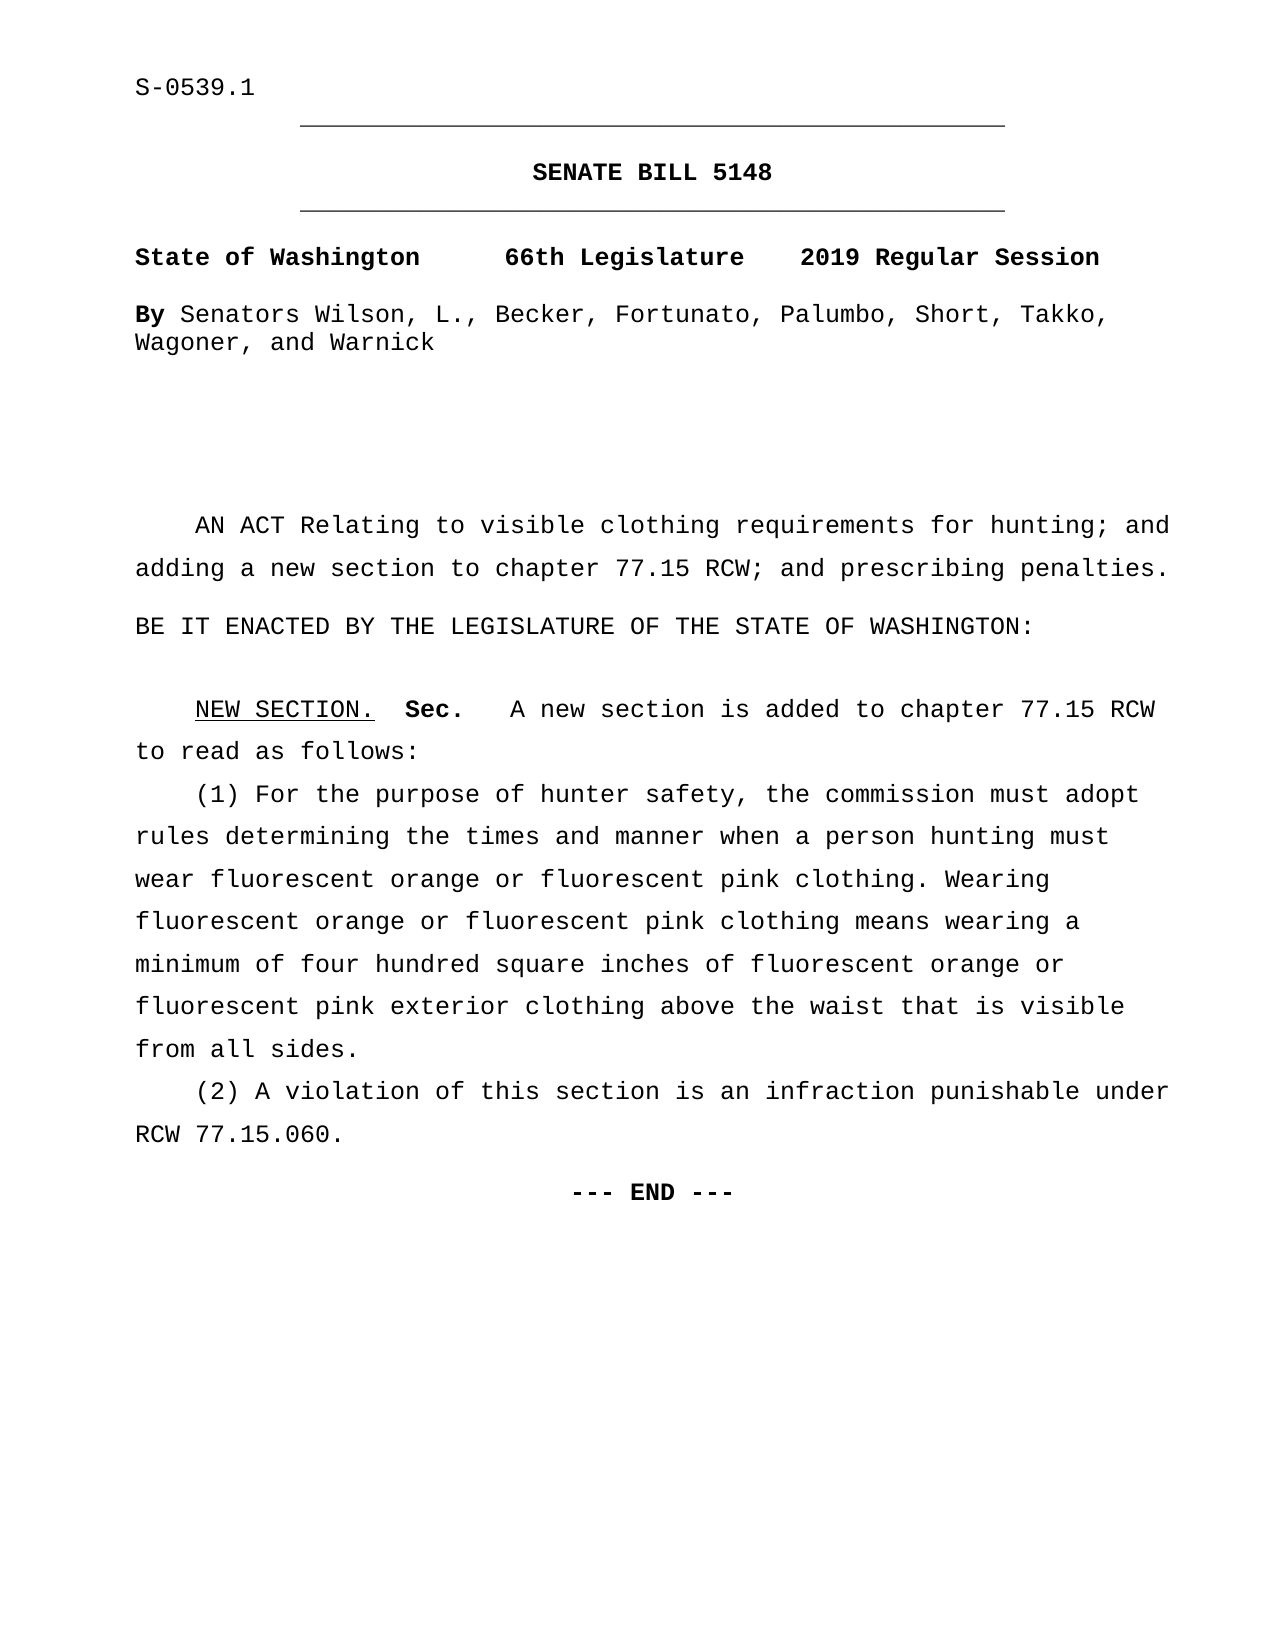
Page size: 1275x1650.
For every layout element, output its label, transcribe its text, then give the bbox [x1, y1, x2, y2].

text SENATE BILL 5148 [135, 160, 1170, 188]
text _______________________________________________ [135, 188, 1170, 217]
text _______________________________________________ [135, 103, 1170, 132]
text (1) For the purpose of hunter safety, the commission must adopt rules determining the times and manner when a person hunting must wear fluorescent orange or fluorescent pink clothing. Wearing fluorescent orange or fluorescent pink clothing means wearing a minimum of four hundred square inches of fluorescent orange or fluorescent pink exterior clothing above the waist that is visible from all sides. [135, 768, 1170, 1066]
text NEW SECTION. Sec. A new section is added to chapter 77.15 RCW to read as follows: [135, 683, 1170, 768]
text By Senators Wilson, L., Becker, Fortunato, Palumbo, Short, Takko, Wagoner, and Warnick [135, 302, 1170, 358]
text BE IT ENACTED BY THE LEGISLATURE OF THE STATE OF WASHINGTON: [135, 613, 1170, 642]
text (2) A violation of this section is an infraction punishable under RCW 77.15.060. [135, 1066, 1170, 1151]
text --- END --- [135, 1179, 1170, 1207]
text State of Washington 66th Legislature 2019 Regular Session [135, 245, 1170, 273]
text AN ACT Relating to visible clothing requirements for hunting; and adding a new section to chapter 77.15 RCW; and prescribing penalties. [135, 500, 1170, 585]
text S-0539.1 [135, 75, 1170, 103]
